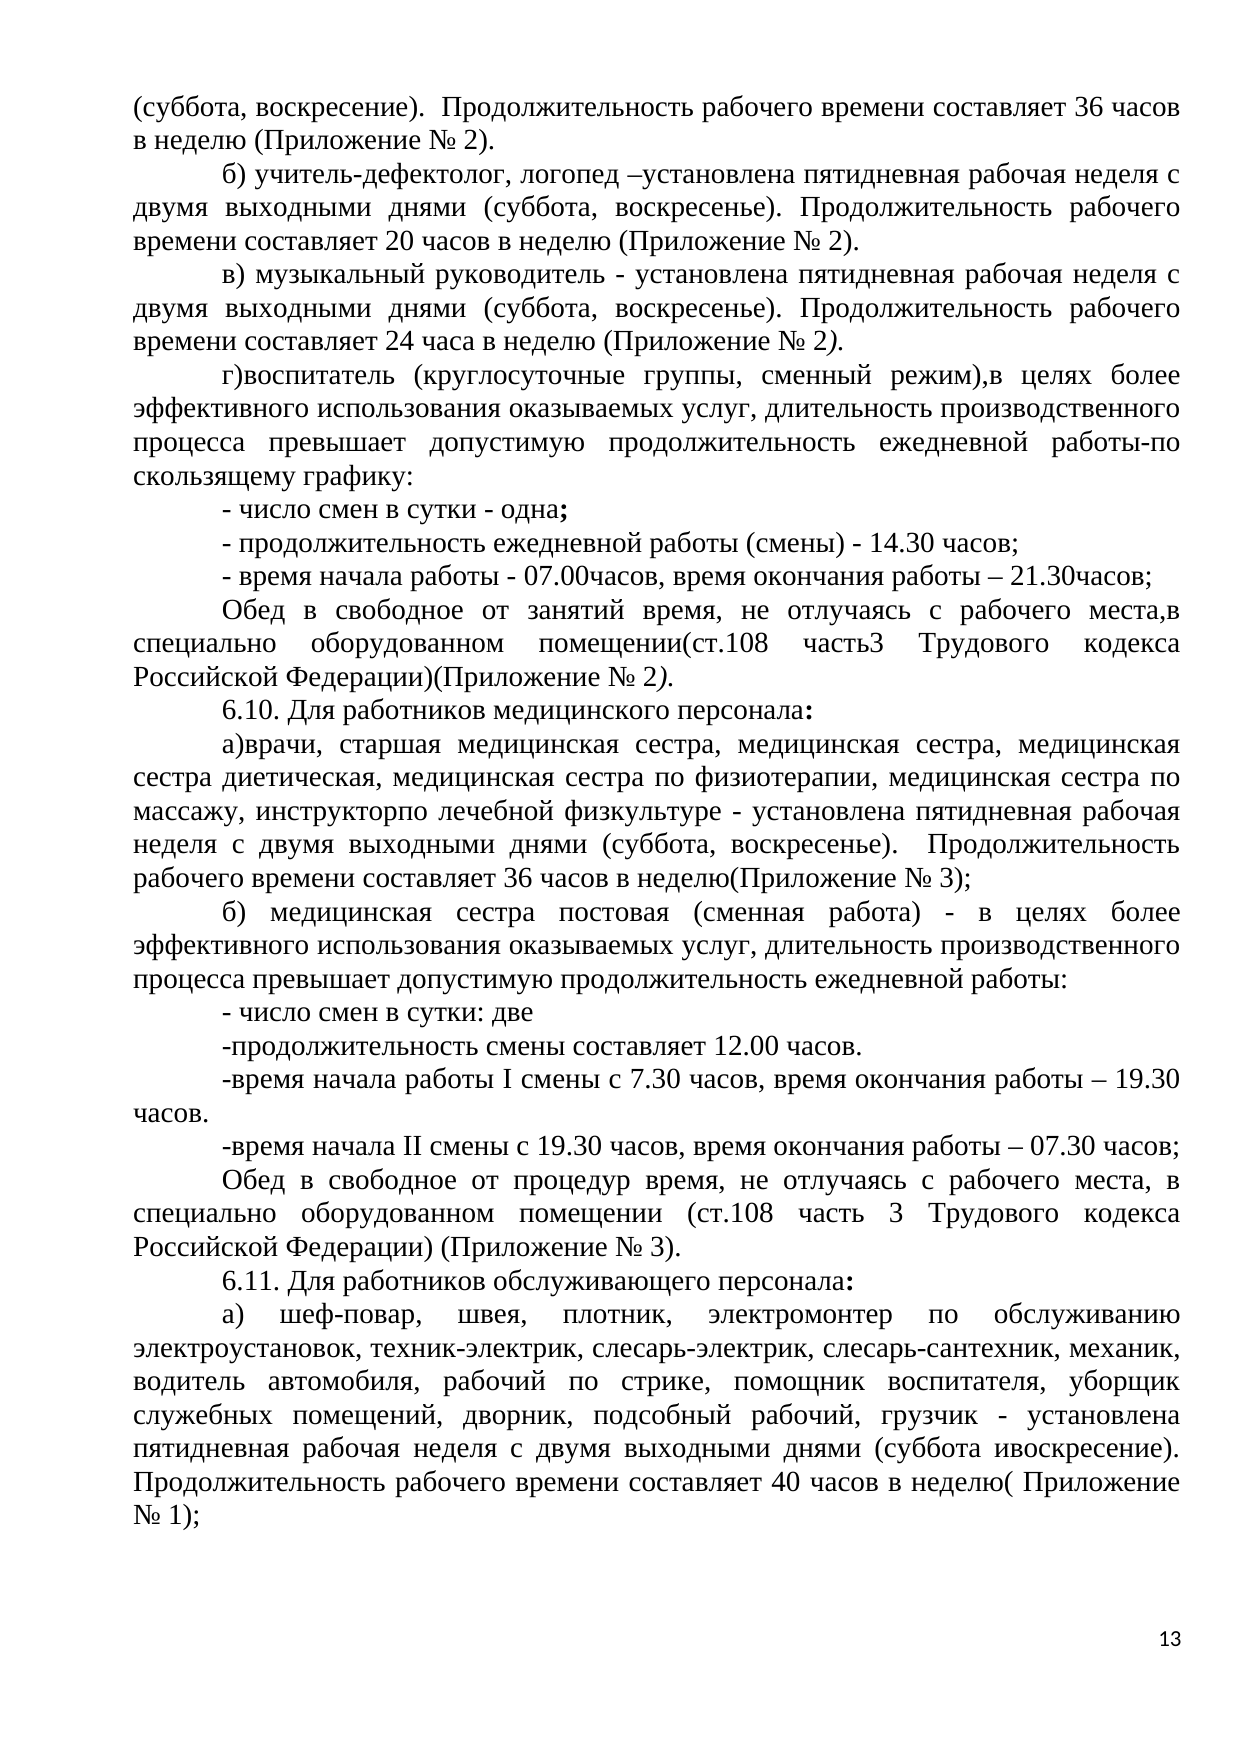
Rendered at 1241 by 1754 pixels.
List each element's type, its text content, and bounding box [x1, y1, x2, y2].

text б) учитель-дефектолог, логопед –установлена пятидневная рабочая неделя с двумя выходными днями (суббота, воскресенье). Продолжительность рабочего времени составляет 20 часов в неделю (Приложение № 2). [133, 156, 1181, 256]
text г)воспитатель (круглосуточные группы, сменный режим),в целях более эффективного использования оказываемых услуг, длительность производственного процесса превышает допустимую продолжительность ежедневной работы-по скользящему графику: [133, 357, 1181, 491]
text - время начала работы - 07.00часов, время окончания работы – 21.30часов; [133, 558, 1181, 592]
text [133, 89, 1181, 156]
text -время начала II смены с 19.30 часов, время окончания работы – 07.30 часов; [133, 1128, 1181, 1162]
text Обед в свободное от процедур время, не отлучаясь с рабочего места, в специально оборудованном помещении (ст.108 часть 3 Трудового кодекса Российской Федерации) (Приложение № 3). [133, 1162, 1181, 1263]
text 6.11. Для работников обслуживающего персонала: [133, 1263, 1181, 1296]
text 6.10. Для работников медицинского персонала: [133, 692, 1181, 726]
text - число смен в сутки: две [133, 994, 1181, 1028]
text Обед в свободное от занятий время, не отлучаясь с рабочего места,в специально оборудованном помещении(ст.108 часть3 Трудового кодекса Российской Федерации)(Приложение № 2). [133, 592, 1181, 692]
text а) шеф-повар, швея, плотник, электромонтер по обслуживанию электроустановок, техник-электрик, слесарь-электрик, слесарь-сантехник, механик, водитель автомобиля, рабочий по стрике, помощник воспитателя, уборщик служебных помещений, дворник, подсобный рабочий, грузчик - установлена пятидневная рабочая неделя с двумя выходными днями (суббота ивоскресение). Продолжительность рабочего времени составляет 40 часов в неделю( Приложение № 1); [133, 1296, 1181, 1531]
text -продолжительность смены составляет 12.00 часов. [133, 1028, 1181, 1061]
text -время начала работы I смены с 7.30 часов, время окончания работы – 19.30 часов. [133, 1061, 1181, 1128]
text б) медицинская сестра постовая (сменная работа) - в целях более эффективного использования оказываемых услуг, длительность производственного процесса превышает допустимую продолжительность ежедневной работы: [133, 894, 1181, 994]
text а)врачи, старшая медицинская сестра, медицинская сестра, медицинская сестра диетическая, медицинская сестра по физиотерапии, медицинская сестра по массажу, инструкторпо лечебной физкультуре - установлена пятидневная рабочая неделя с двумя выходными днями (суббота, воскресенье). Продолжительность рабочего времени составляет 36 часов в неделю(Приложение № 3); [133, 726, 1181, 894]
text - число смен в сутки - одна; [133, 491, 1181, 525]
text в) музыкальный руководитель - установлена пятидневная рабочая неделя с двумя выходными днями (суббота, воскресенье). Продолжительность рабочего времени составляет 24 часа в неделю (Приложение № 2). [133, 256, 1181, 357]
text - продолжительность ежедневной работы (смены) - 14.30 часов; [133, 525, 1181, 558]
